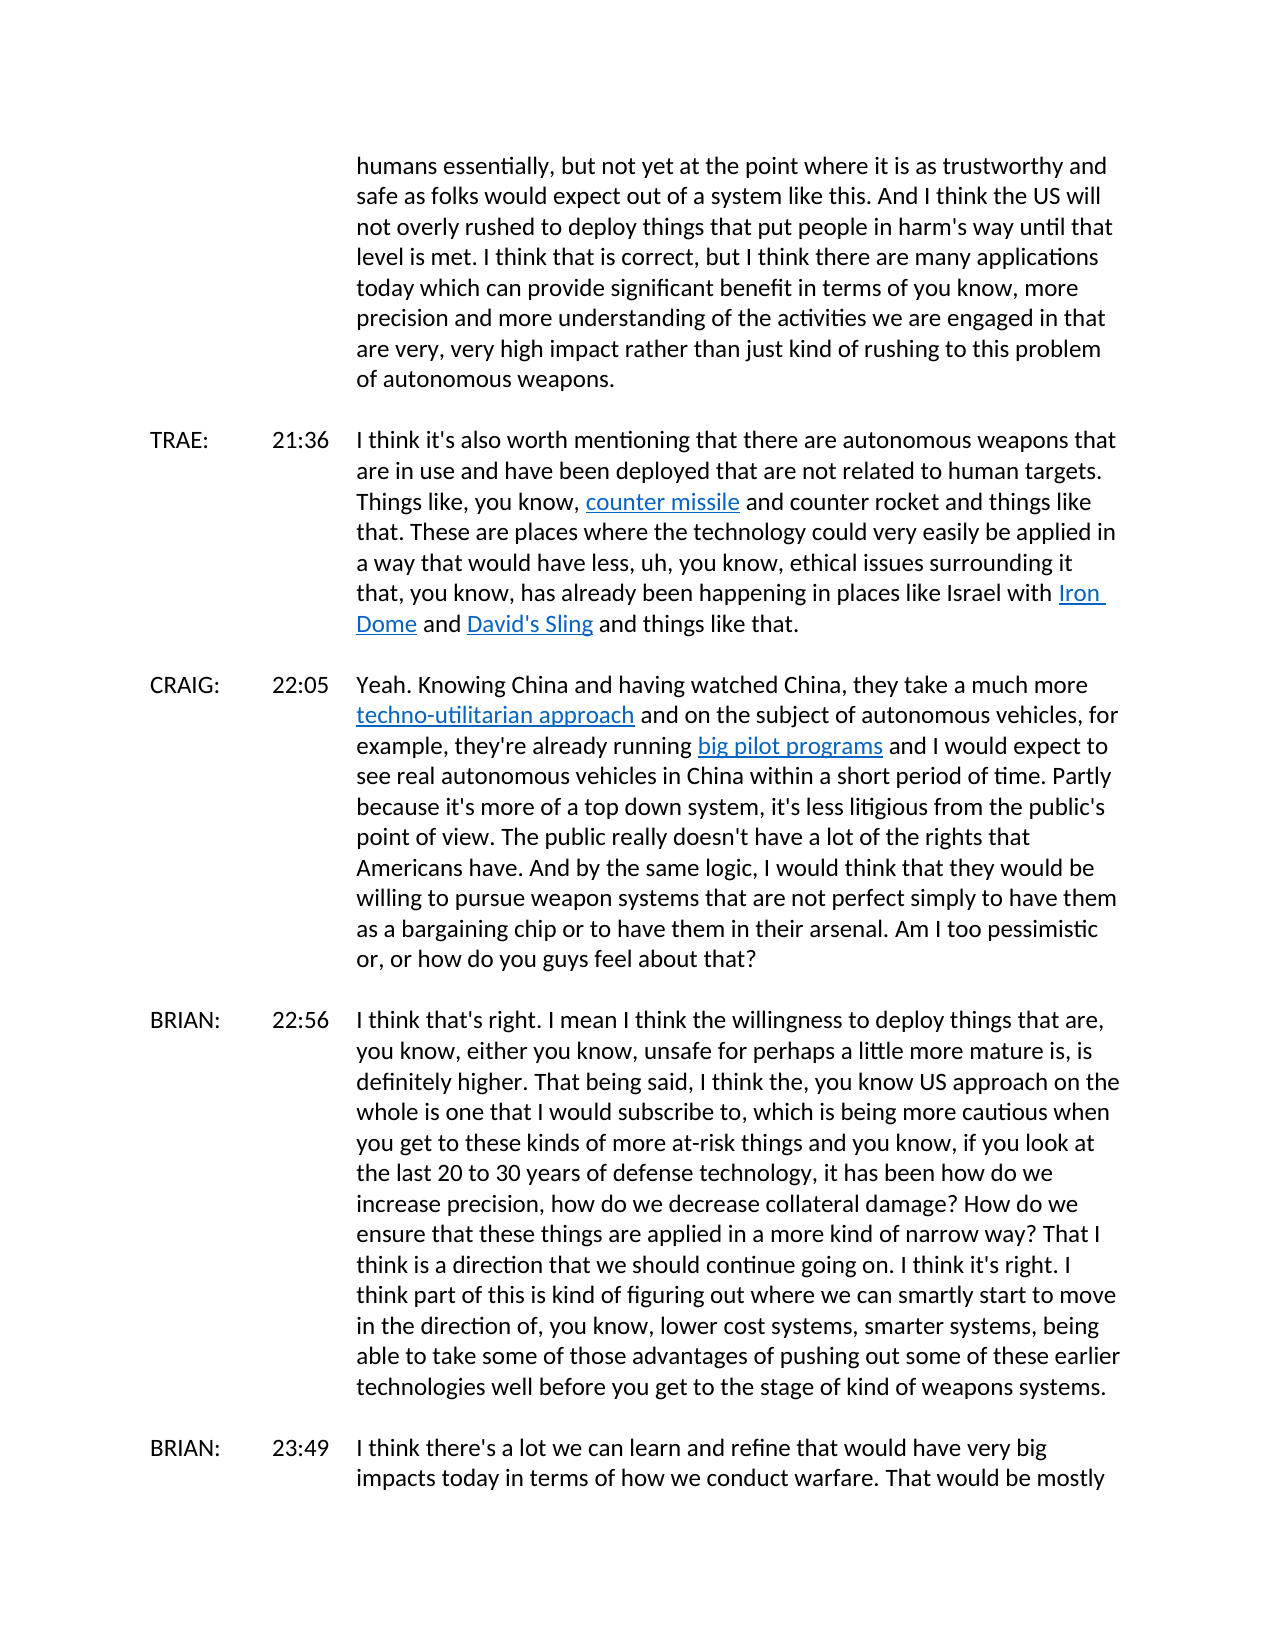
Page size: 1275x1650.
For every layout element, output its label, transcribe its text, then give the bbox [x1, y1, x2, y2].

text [150, 1432, 1125, 1493]
text BRIAN: 22:56 I think that's right. I mean I think the willingness to deploy things that are, you know, either you know, unsafe for perhaps a little more mature is, is definitely higher. That being said, I think the, you know US approach on the whole is one that I would subscribe to, which is being more cautious when you get to these kinds of more at-risk things and you know, if you look at the last 20 to 30 years of defense technology, it has been how do we increase precision, how do we decrease collateral damage? How do we ensure that these things are applied in a more kind of narrow way? That I think is a direction that we should continue going on. I think it's right. I think part of this is kind of figuring out where we can smartly start to move in the direction of, you know, lower cost systems, smarter systems, being able to take some of those advantages of pushing out some of these earlier technologies well before you get to the stage of kind of weapons systems. [150, 1004, 1125, 1401]
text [150, 150, 1125, 394]
text CRAIG: 22:05 Yeah. Knowing China and having watched China, they take a much more techno-utilitarian approach and on the subject of autonomous vehicles, for example, they're already running big pilot programs and I would expect to see real autonomous vehicles in China within a short period of time. Partly because it's more of a top down system, it's less litigious from the public's point of view. The public really doesn't have a lot of the rights that Americans have. And by the same logic, I would think that they would be willing to pursue weapon systems that are not perfect simply to have them as a bargaining chip or to have them in their arsenal. Am I too pessimistic or, or how do you guys feel about that? [150, 669, 1125, 974]
text TRAE: 21:36 I think it's also worth mentioning that there are autonomous weapons that are in use and have been deployed that are not related to human targets. Things like, you know, counter missile and counter rocket and things like that. These are places where the technology could very easily be applied in a way that would have less, uh, you know, ethical issues surrounding it that, you know, has already been happening in places like Israel with Iron Dome and David's Sling and things like that. [150, 425, 1125, 638]
